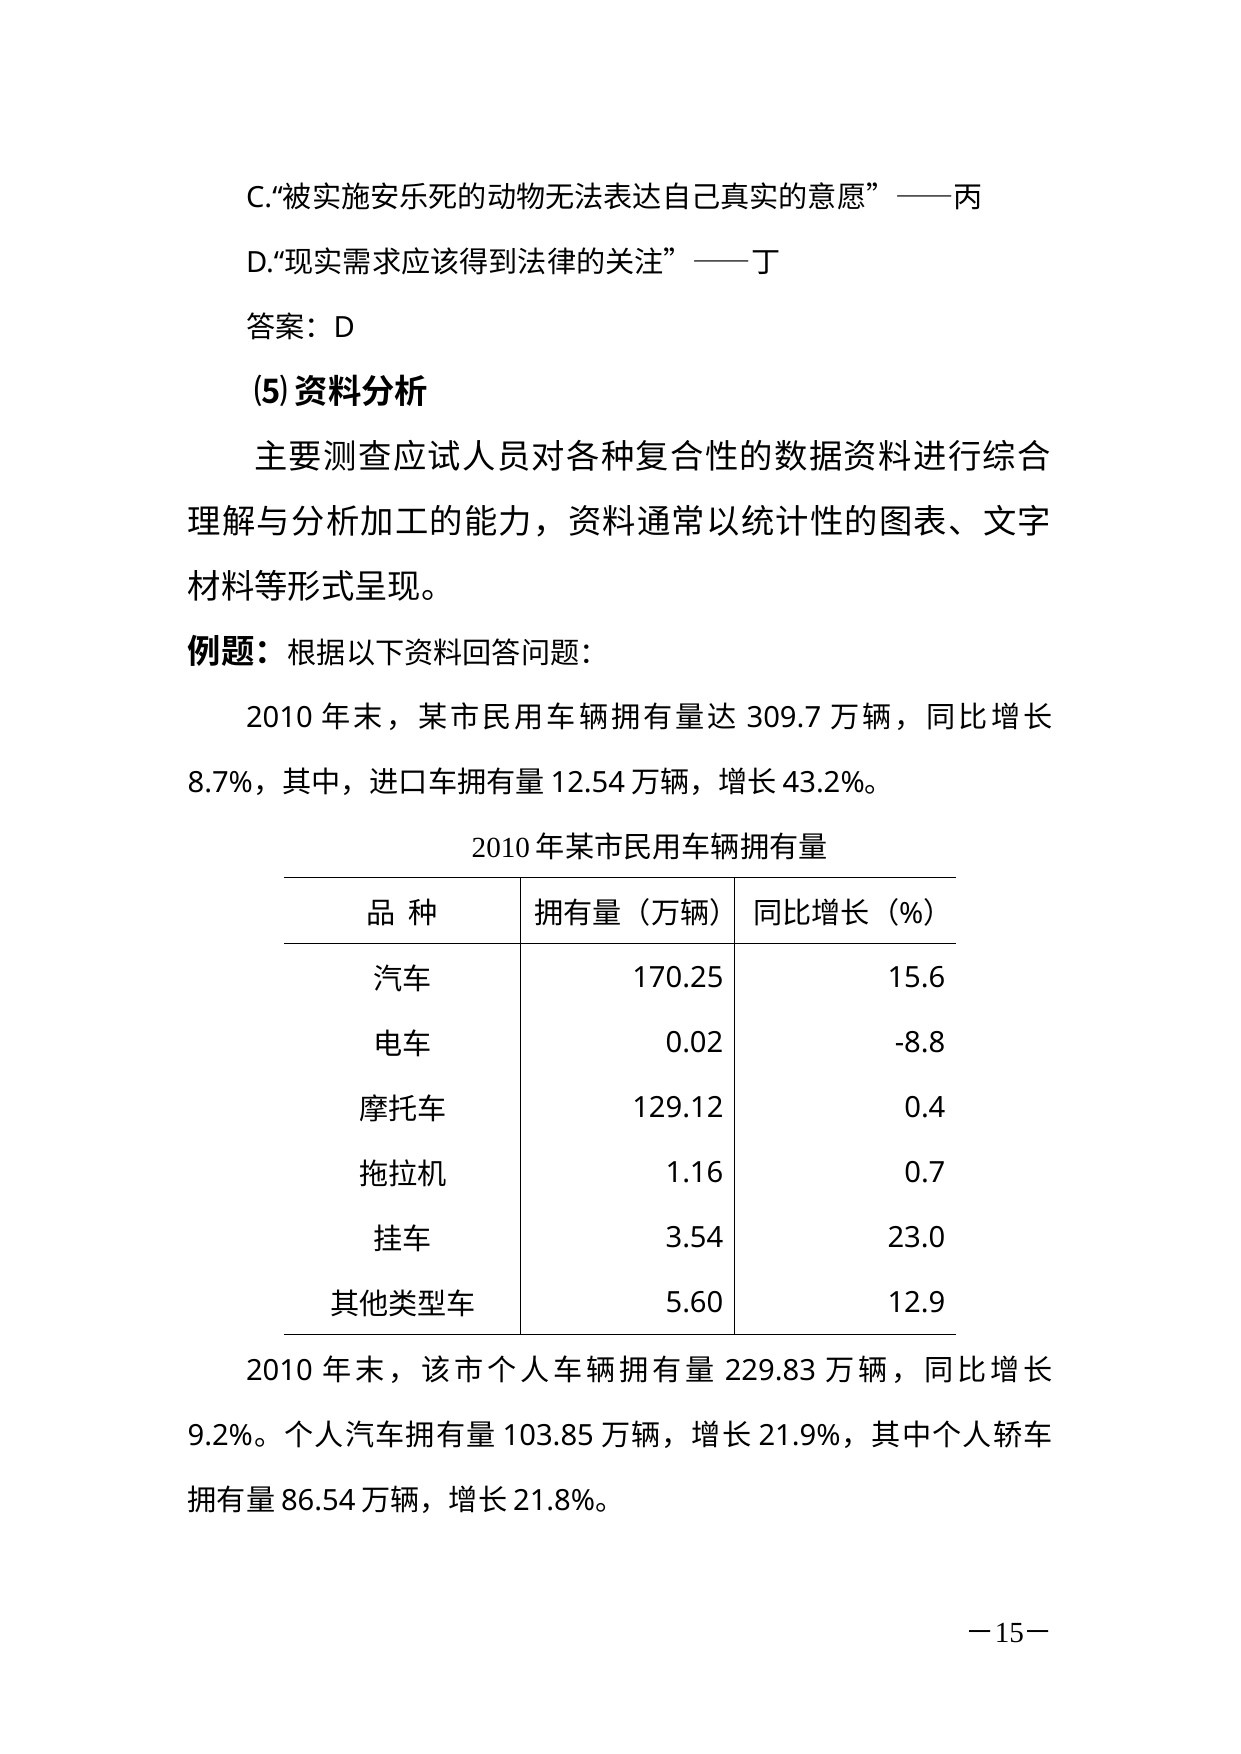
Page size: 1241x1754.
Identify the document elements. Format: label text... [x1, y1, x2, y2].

table_cell 12.9 [735, 1269, 956, 1334]
table_cell 5.60 [521, 1269, 734, 1334]
text ⑸资料分析 [187, 357, 1053, 422]
table_cell 23.0 [735, 1204, 956, 1269]
text 主要测查应试人员对各种复合性的数据资料进行综合理解与分析加工的能力，资料通常以统计性的图表、文字材料等形式呈现。 [187, 422, 1053, 617]
text 2010年末，该市个人车辆拥有量229.83万辆，同比增长9.2%。个人汽车拥有量103.85万辆，增长21.9%，其中个人轿车拥有量86.54万辆，增长21.8%。 [187, 1335, 1053, 1530]
table_cell -8.8 [735, 1009, 956, 1074]
table_cell 0.4 [735, 1074, 956, 1139]
table_cell 0.02 [521, 1009, 734, 1074]
text 2010年末，某市民用车辆拥有量达309.7万辆，同比增长8.7%，其中，进口车拥有量12.54万辆，增长43.2%。 [187, 682, 1053, 812]
table_cell 170.25 [521, 944, 734, 1009]
table_cell 1.16 [521, 1139, 734, 1204]
text 例题：根据以下资料回答问题： [187, 617, 1053, 682]
table_cell 拖拉机 [284, 1139, 520, 1204]
table_cell 0.7 [735, 1139, 956, 1204]
text 2010年某市民用车辆拥有量 [187, 812, 1053, 877]
table_cell 3.54 [521, 1204, 734, 1269]
table_cell 129.12 [521, 1074, 734, 1139]
table_header 拥有量（万辆） [521, 878, 734, 943]
table_header 同比增长（%） [735, 878, 956, 943]
table_cell 挂车 [284, 1204, 520, 1269]
table_cell 电车 [284, 1009, 520, 1074]
table_cell 摩托车 [284, 1074, 520, 1139]
table_cell 其他类型车 [284, 1269, 520, 1334]
table_cell 汽车 [284, 944, 520, 1009]
text D.“现实需求应该得到法律的关注”——丁 [187, 227, 1053, 292]
text 答案：D [187, 292, 1053, 357]
text C.“被实施安乐死的动物无法表达自己真实的意愿”——丙 [187, 162, 1053, 227]
table_cell 15.6 [735, 944, 956, 1009]
table_header 品 种 [284, 878, 520, 943]
